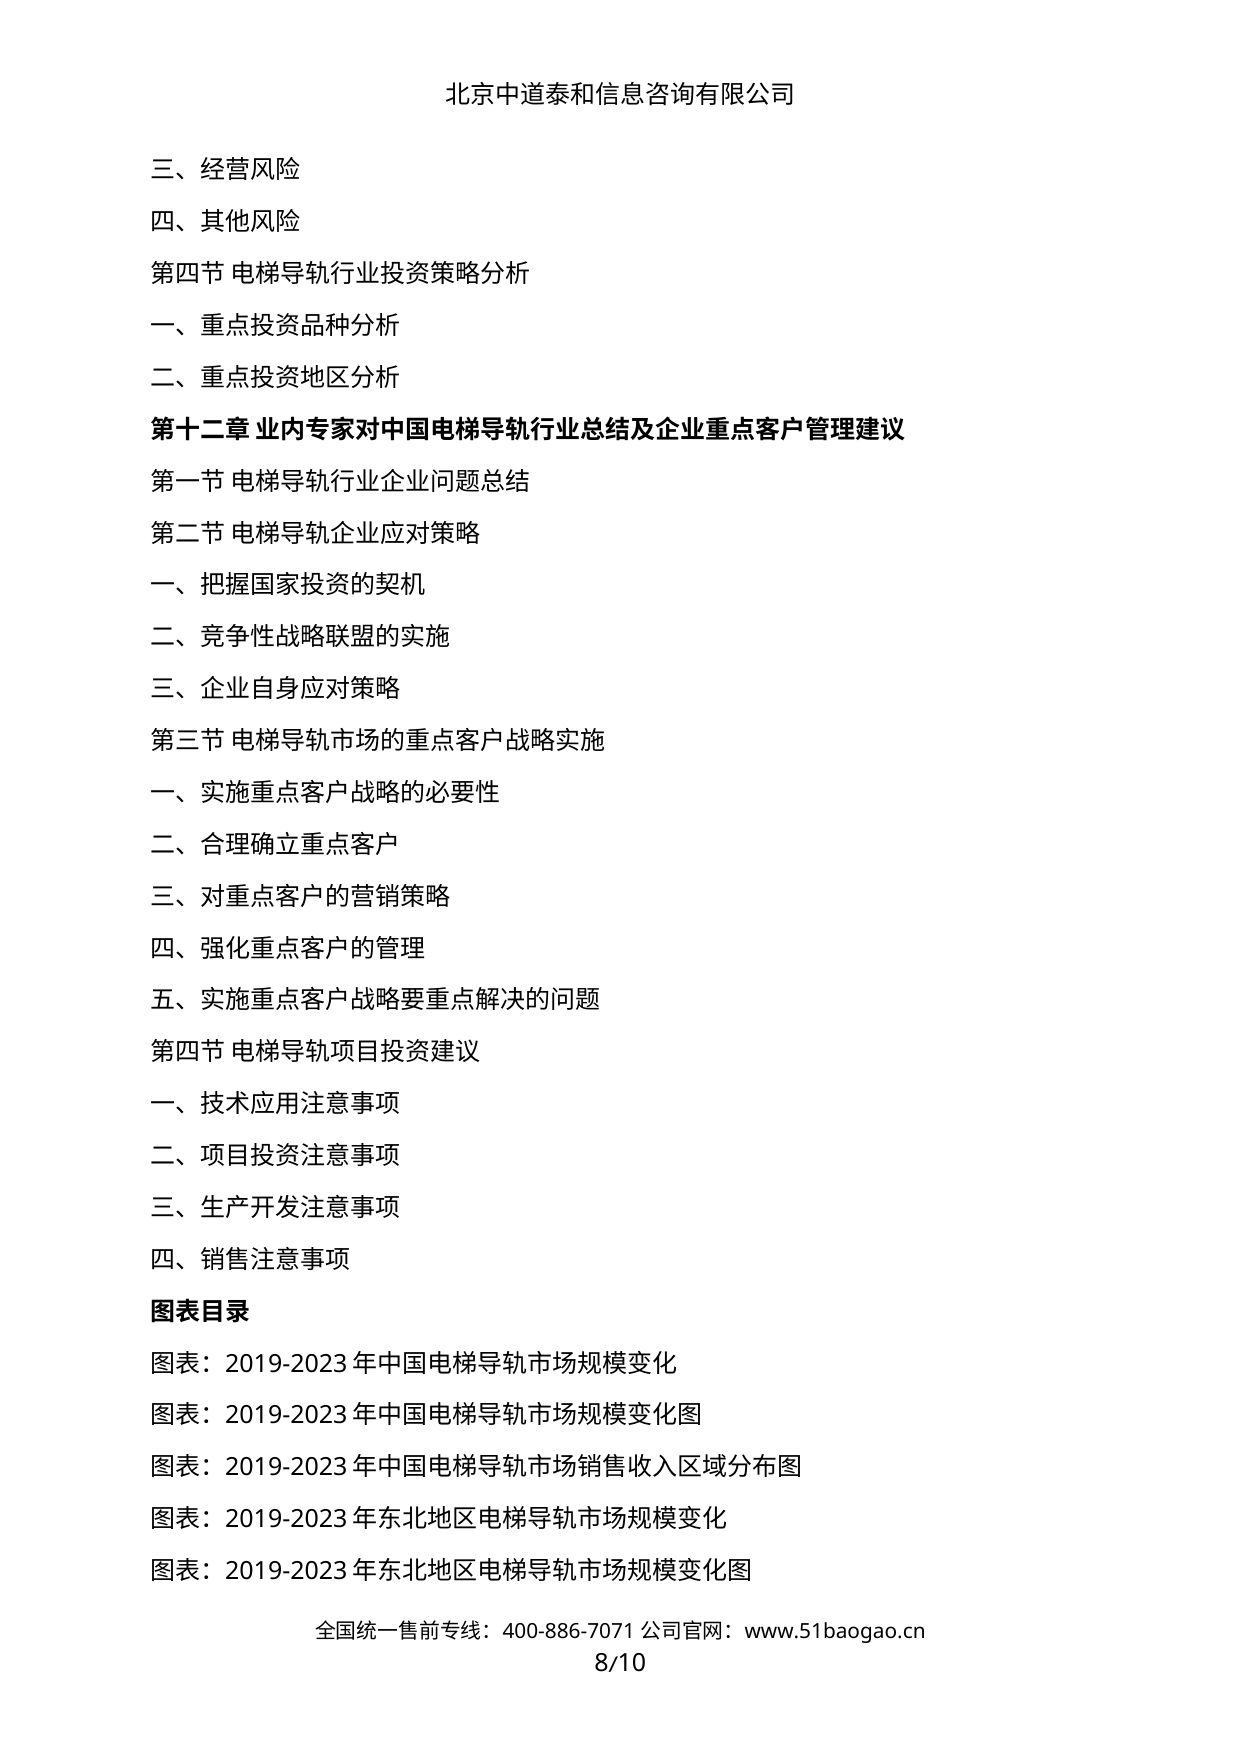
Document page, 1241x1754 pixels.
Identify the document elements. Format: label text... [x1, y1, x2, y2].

text 四、销售注意事项 [150, 1239, 1090, 1276]
text 一、技术应用注意事项 [150, 1084, 1090, 1120]
text 一、重点投资品种分析 [150, 306, 1090, 342]
text 第四节 电梯导轨项目投资建议 [150, 1032, 1090, 1068]
text 三、对重点客户的营销策略 [150, 876, 1090, 912]
text 第四节 电梯导轨行业投资策略分析 [150, 254, 1090, 290]
text 一、实施重点客户战略的必要性 [150, 772, 1090, 809]
text 三、生产开发注意事项 [150, 1187, 1090, 1224]
text 第二节 电梯导轨企业应对策略 [150, 513, 1090, 549]
text 二、竞争性战略联盟的实施 [150, 617, 1090, 653]
text 三、企业自身应对策略 [150, 669, 1090, 705]
text 四、强化重点客户的管理 [150, 928, 1090, 964]
text 图表：2019-2023年中国电梯导轨市场规模变化 [150, 1343, 1090, 1379]
text 图表：2019-2023年东北地区电梯导轨市场规模变化图 [150, 1551, 1090, 1587]
text 一、把握国家投资的契机 [150, 565, 1090, 601]
text 三、经营风险 [150, 150, 1090, 186]
text 第十二章 业内专家对中国电梯导轨行业总结及企业重点客户管理建议 [150, 409, 1090, 446]
text 二、项目投资注意事项 [150, 1136, 1090, 1172]
text 五、实施重点客户战略要重点解决的问题 [150, 980, 1090, 1016]
text 图表：2019-2023年东北地区电梯导轨市场规模变化 [150, 1499, 1090, 1535]
text 二、重点投资地区分析 [150, 357, 1090, 394]
text 二、合理确立重点客户 [150, 824, 1090, 861]
text 图表：2019-2023年中国电梯导轨市场规模变化图 [150, 1395, 1090, 1431]
text 四、其他风险 [150, 202, 1090, 238]
text 图表目录 [150, 1291, 1090, 1327]
text 图表：2019-2023年中国电梯导轨市场销售收入区域分布图 [150, 1447, 1090, 1483]
text 第三节 电梯导轨市场的重点客户战略实施 [150, 721, 1090, 757]
text 第一节 电梯导轨行业企业问题总结 [150, 461, 1090, 497]
